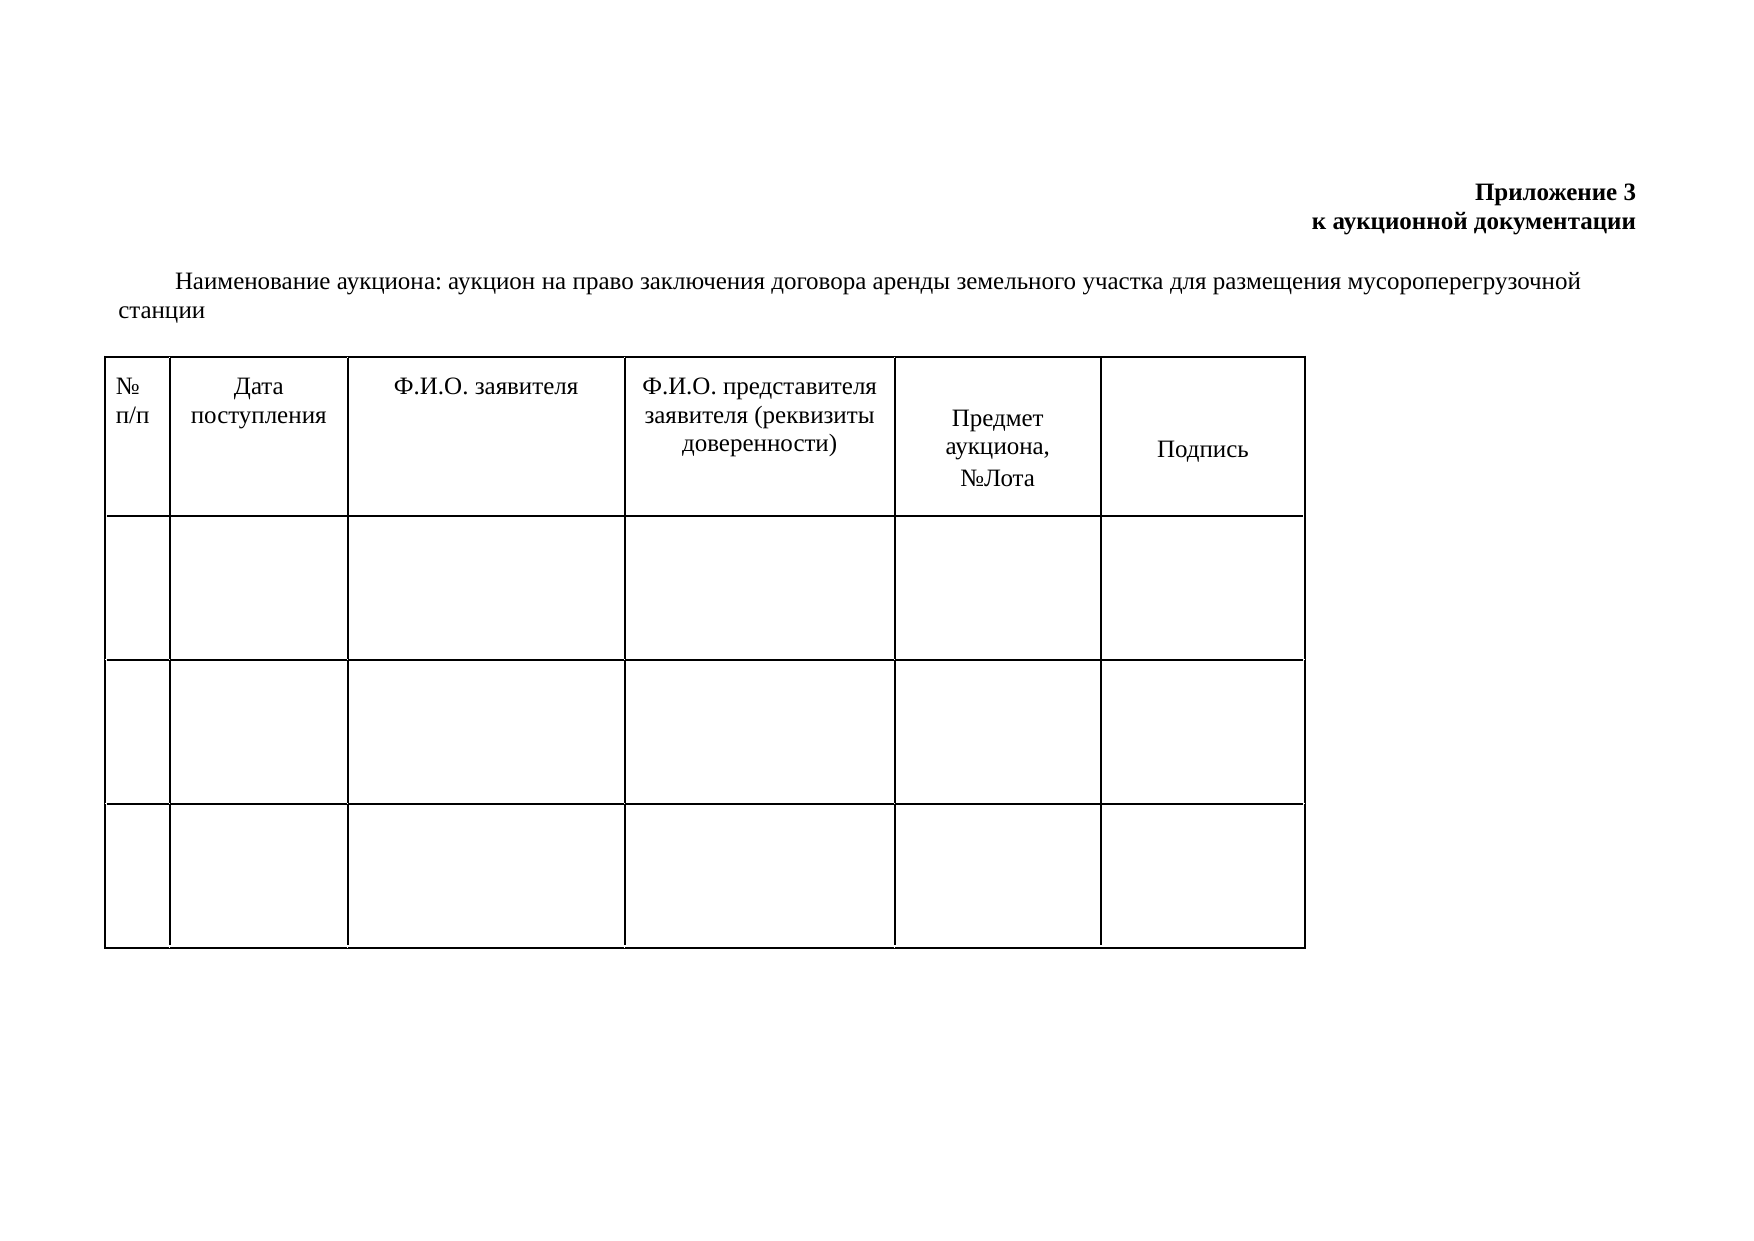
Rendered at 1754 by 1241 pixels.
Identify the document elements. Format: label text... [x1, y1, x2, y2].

table_header Предмет аукциона, №Лота [896, 358, 1100, 515]
table_cell [625, 805, 894, 946]
table_cell [349, 661, 624, 803]
table_cell [106, 805, 169, 946]
table_cell [896, 661, 1100, 803]
table_header Ф.И.О. представителя заявителя (реквизиты доверенности) [626, 358, 894, 515]
table_cell [349, 517, 624, 659]
text Наименование аукциона: аукцион на право заключения договора аренды земельного участка для размещения мусороперегрузочной станции [118, 266, 1636, 324]
table_header Ф.И.О. заявителя [349, 358, 624, 515]
table_cell [170, 805, 347, 946]
table_cell [894, 805, 1101, 946]
table_header № п/п [106, 358, 169, 515]
table_cell [1101, 803, 1304, 946]
text к аукционной документации [118, 206, 1636, 235]
table_cell [171, 517, 347, 659]
table_header Дата поступления [171, 358, 347, 515]
table_cell [106, 661, 169, 803]
table_cell [896, 517, 1100, 659]
table_cell [1102, 515, 1304, 659]
table_header Подпись [1102, 358, 1304, 515]
table_cell [626, 517, 894, 659]
table_cell [106, 517, 169, 659]
text Приложение 3 [118, 177, 1636, 206]
table_cell [348, 805, 624, 946]
table_cell [1102, 659, 1305, 803]
table_cell [171, 661, 347, 803]
table_cell [626, 661, 894, 803]
